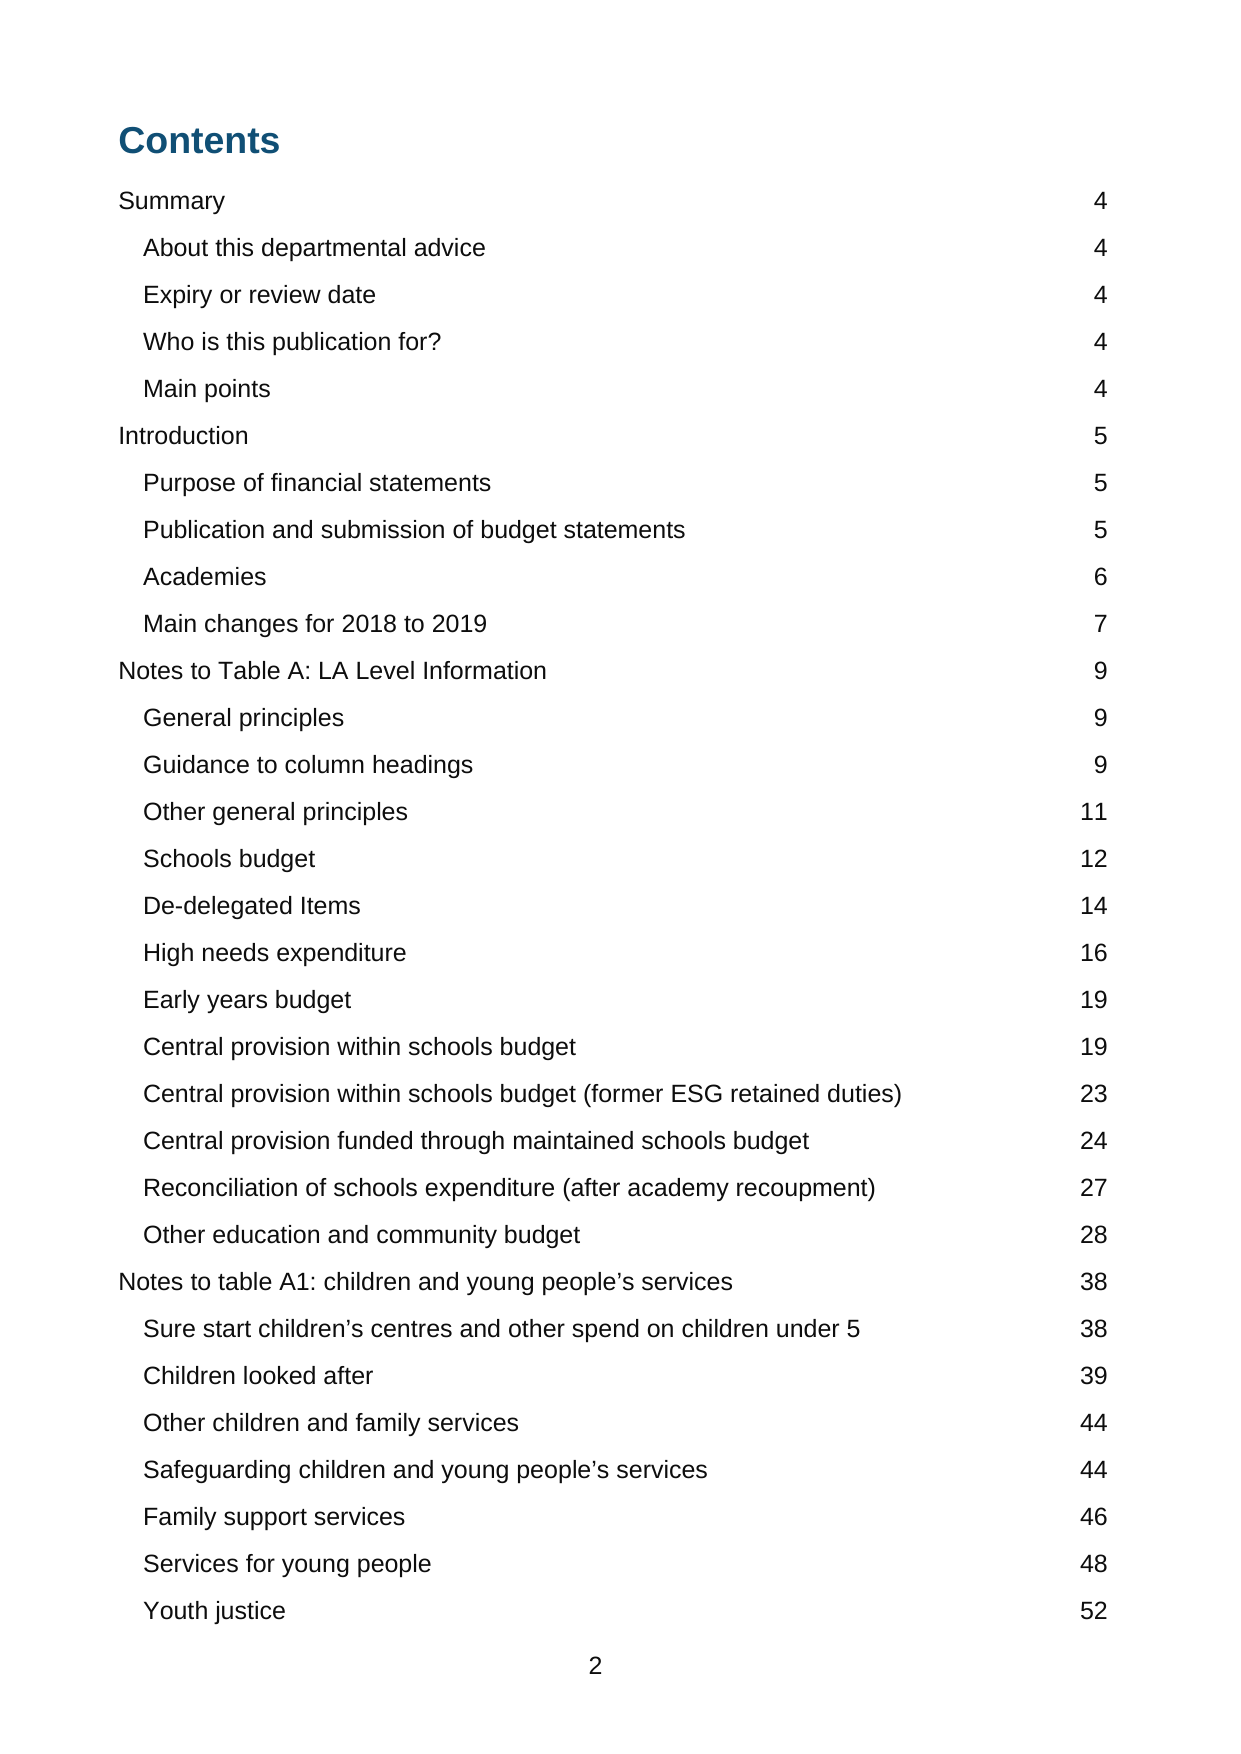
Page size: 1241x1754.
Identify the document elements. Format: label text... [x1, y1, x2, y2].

text Expiry or review date 4 [143, 280, 1107, 309]
text Family support services 46 [143, 1502, 1107, 1530]
text Other education and community budget 28 [143, 1220, 1107, 1248]
text Central provision within schools budget 19 [143, 1032, 1107, 1061]
text Summary 4 [118, 186, 1107, 215]
text Early years budget 19 [143, 985, 1107, 1014]
text Central provision within schools budget (former ESG retained duties) 23 [143, 1079, 1107, 1108]
text Sure start children’s centres and other spend on children under 5 38 [143, 1314, 1107, 1342]
text Notes to table A1: children and young people’s services 38 [118, 1267, 1107, 1296]
text Introduction 5 [118, 421, 1107, 450]
text Academies 6 [143, 562, 1107, 591]
text Children looked after 39 [143, 1361, 1107, 1389]
text About this departmental advice 4 [143, 233, 1107, 262]
text Central provision funded through maintained schools budget 24 [143, 1126, 1107, 1154]
text Notes to Table A: LA Level Information 9 [118, 656, 1107, 685]
text Publication and submission of budget statements 5 [143, 515, 1107, 544]
text Safeguarding children and young people’s services 44 [143, 1455, 1107, 1483]
text Main points 4 [143, 374, 1107, 403]
text Purpose of financial statements 5 [143, 468, 1107, 497]
text De-delegated Items 14 [143, 891, 1107, 920]
text Reconciliation of schools expenditure (after academy recoupment) 27 [143, 1173, 1107, 1202]
text Services for young people 48 [143, 1549, 1107, 1577]
text Other children and family services 44 [143, 1408, 1107, 1436]
text Guidance to column headings 9 [143, 750, 1107, 779]
text Main changes for 2018 to 2019 7 [143, 609, 1107, 638]
text Schools budget 12 [143, 844, 1107, 873]
text Contents [118, 118, 1107, 161]
text Other general principles 11 [143, 797, 1107, 826]
text High needs expenditure 16 [143, 938, 1107, 967]
text Youth justice 52 [143, 1596, 1107, 1624]
text Who is this publication for? 4 [143, 327, 1107, 356]
text General principles 9 [143, 703, 1107, 732]
